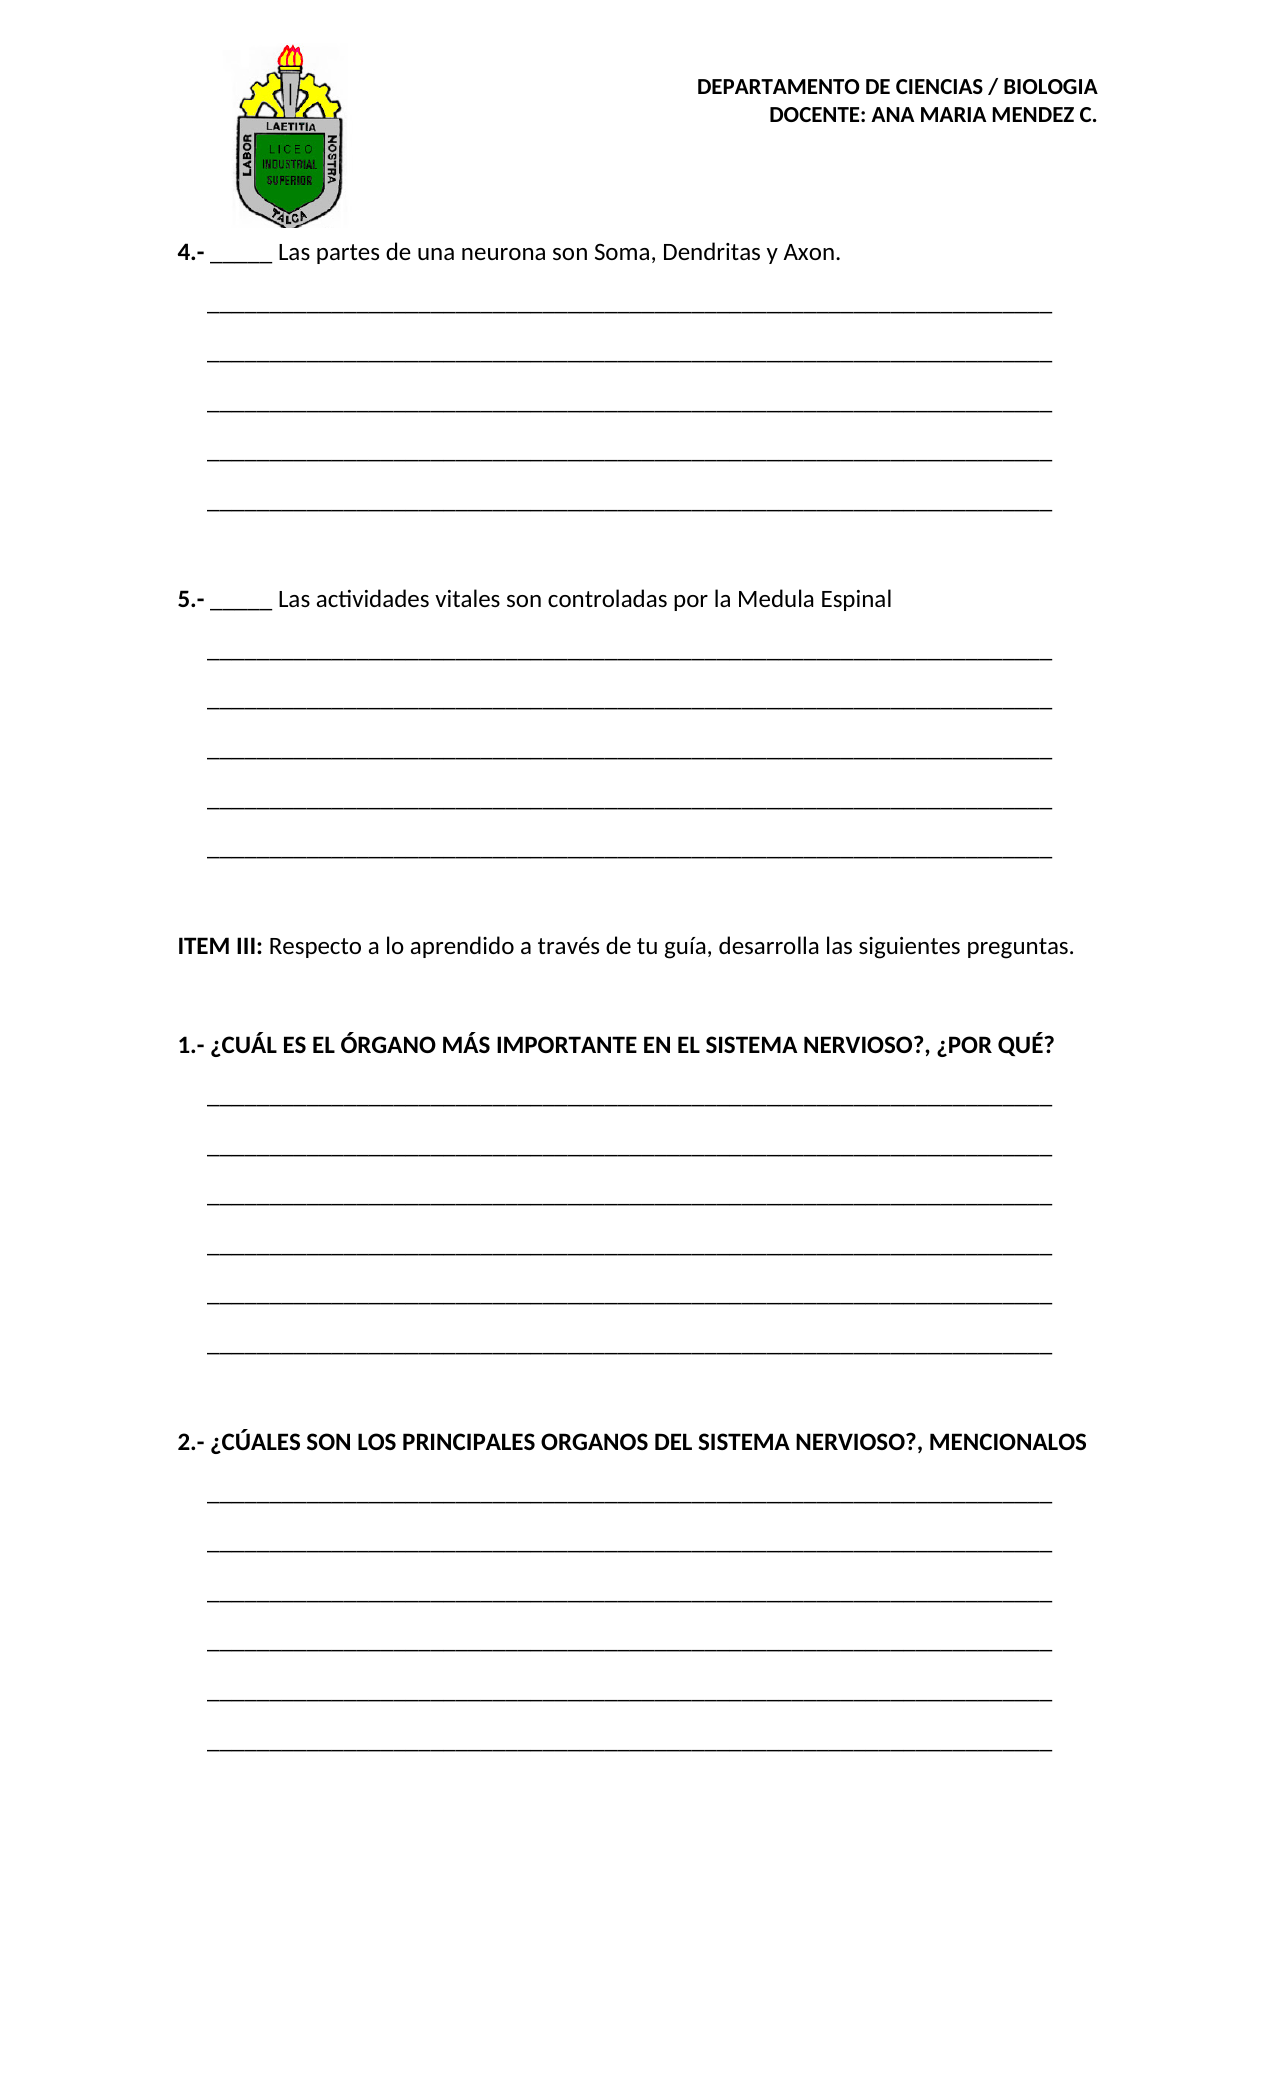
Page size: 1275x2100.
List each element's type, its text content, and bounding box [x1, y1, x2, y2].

text ____________________________________________________________________ [207, 1129, 1098, 1159]
text ____________________________________________________________________ [207, 484, 1098, 515]
picture [176, 43, 414, 228]
text ____________________________________________________________________ [207, 1674, 1098, 1705]
text ____________________________________________________________________ [207, 633, 1098, 663]
text 1.- ¿CUÁL ES EL ÓRGANO MÁS IMPORTANTE EN EL SISTEMA NERVIOSO?, ¿POR QUÉ? [177, 1030, 1098, 1060]
text ITEM III: Respecto a lo aprendido a través de tu guía, desarrolla las siguientes preguntas. [177, 931, 1098, 961]
text ____________________________________________________________________ [207, 1228, 1098, 1258]
text ____________________________________________________________________ [207, 1327, 1098, 1358]
text ____________________________________________________________________ [207, 732, 1098, 763]
text ____________________________________________________________________ [207, 1526, 1098, 1556]
text ____________________________________________________________________ [207, 336, 1098, 366]
text ____________________________________________________________________ [207, 1278, 1098, 1308]
text ____________________________________________________________________ [207, 1079, 1098, 1110]
text ____________________________________________________________________ [207, 782, 1098, 812]
text ____________________________________________________________________ [207, 286, 1098, 316]
text ____________________________________________________________________ [207, 435, 1098, 465]
text 4.- _____ Las partes de una neurona son Soma, Dendritas y Axon. [177, 236, 1098, 267]
text ____________________________________________________________________ [207, 1625, 1098, 1655]
text ____________________________________________________________________ [207, 1724, 1098, 1754]
text 2.- ¿CÚALES SON LOS PRINCIPALES ORGANOS DEL SISTEMA NERVIOSO?, MENCIONALOS [177, 1426, 1098, 1457]
text 5.- _____ Las actividades vitales son controladas por la Medula Espinal [177, 583, 1098, 614]
text ____________________________________________________________________ [207, 1575, 1098, 1606]
text ____________________________________________________________________ [207, 385, 1098, 416]
text ____________________________________________________________________ [207, 831, 1098, 862]
text ____________________________________________________________________ [207, 683, 1098, 713]
text ____________________________________________________________________ [207, 1476, 1098, 1506]
text ____________________________________________________________________ [207, 1178, 1098, 1209]
